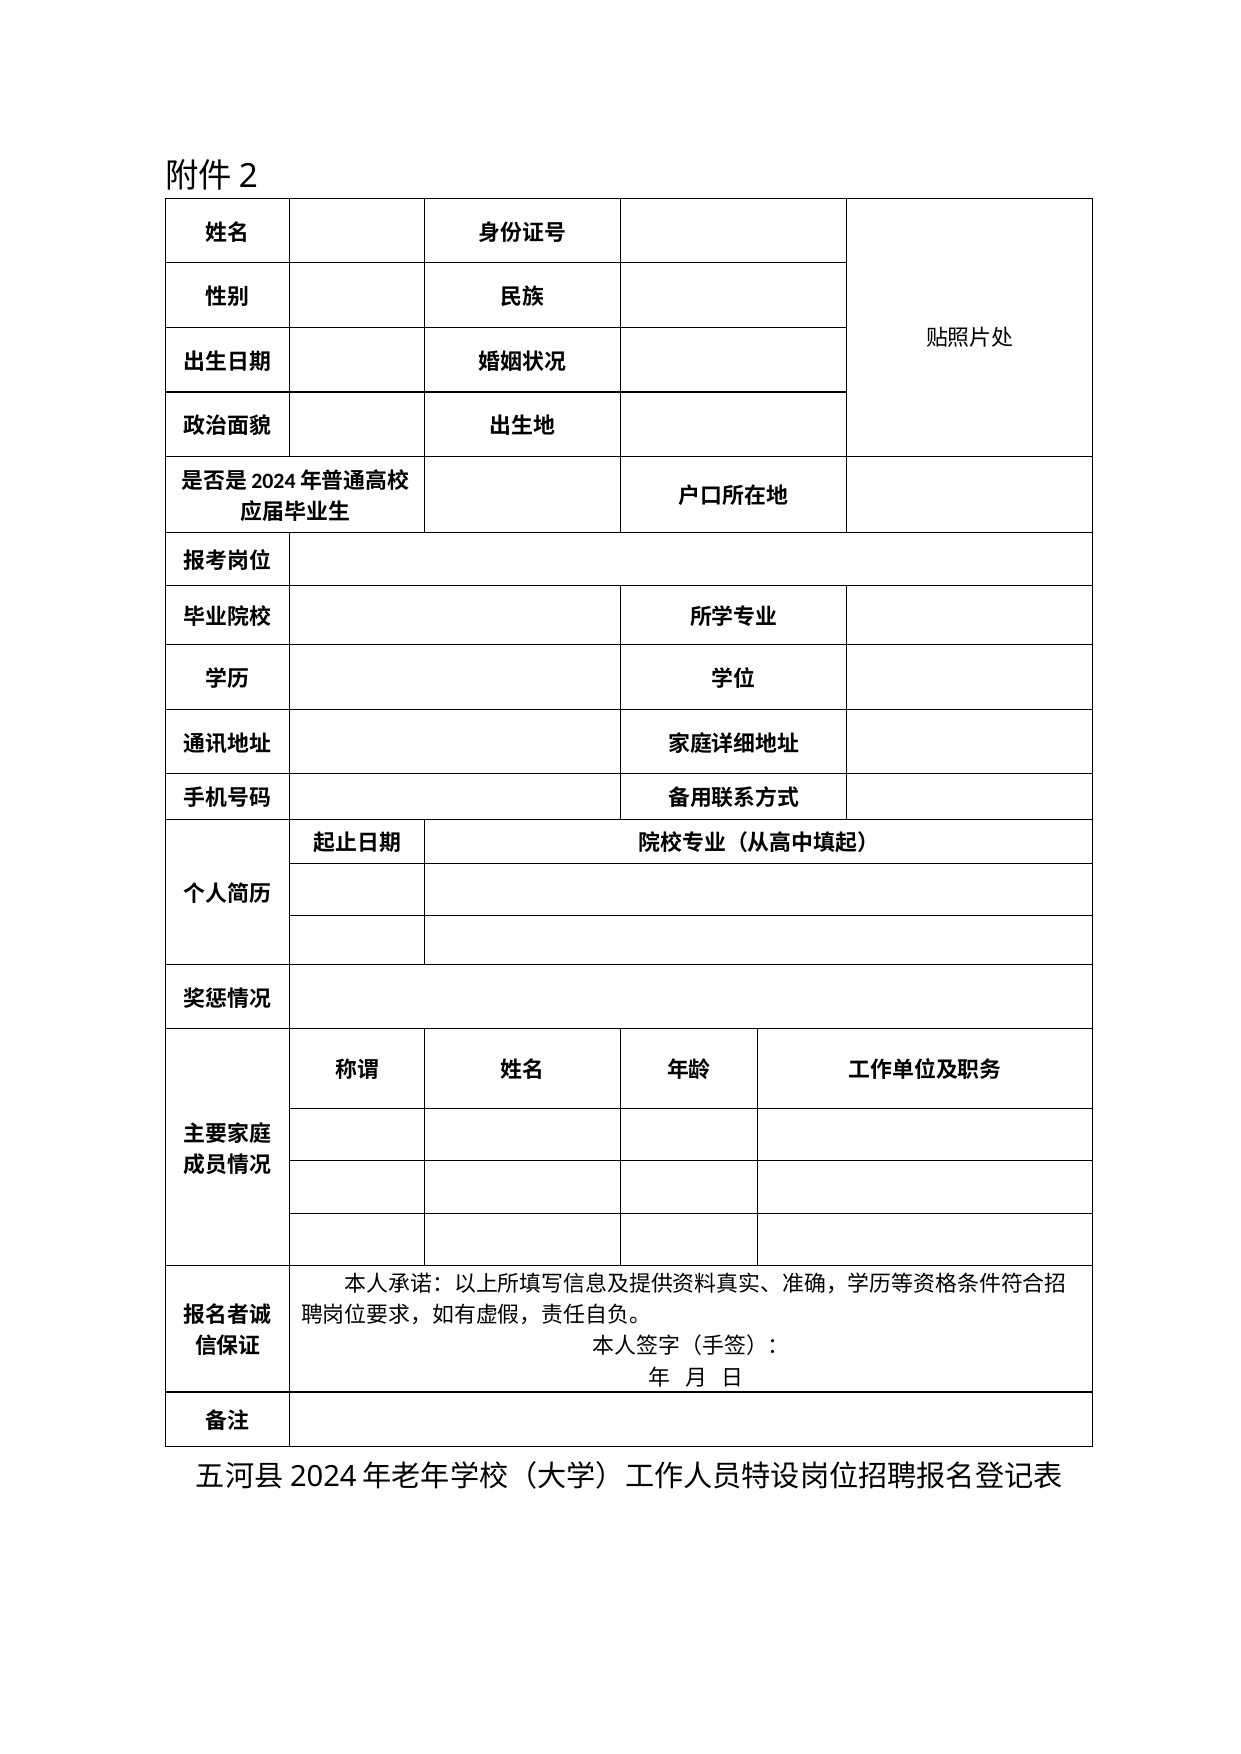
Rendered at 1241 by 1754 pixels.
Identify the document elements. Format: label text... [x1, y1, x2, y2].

table_header 贴照片处 [847, 199, 1092, 456]
table_cell [847, 457, 1092, 532]
table_cell 备注 [166, 1393, 289, 1446]
table_cell [290, 965, 1092, 1028]
text 五河县 2024年老年学校（大学）工作人员特设岗位招聘报名登记表 [165, 1447, 1092, 1497]
table_cell [425, 1214, 620, 1265]
table_cell [290, 1214, 424, 1265]
table_cell 主要家庭成员情况 [166, 1029, 289, 1265]
table_cell 学历 [166, 645, 289, 709]
table_cell [621, 1214, 757, 1265]
table_cell [290, 393, 424, 456]
table_cell [290, 586, 620, 644]
table_cell 学位 [621, 645, 846, 709]
table_cell [290, 774, 620, 818]
table_cell [621, 328, 846, 391]
table_cell 出生日期 [166, 328, 289, 391]
table_cell [425, 864, 1092, 915]
table_cell 年龄 [621, 1029, 757, 1108]
table_cell 婚姻状况 [425, 328, 620, 391]
table_cell [758, 1161, 1092, 1213]
table_cell 毕业院校 [166, 586, 289, 644]
table_cell 民族 [425, 263, 620, 327]
table_header [621, 199, 846, 262]
table_cell [425, 916, 1092, 964]
table_cell 备用联系方式 [621, 774, 846, 818]
table_cell [290, 645, 620, 709]
table_cell [621, 393, 846, 456]
table_cell 手机号码 [166, 774, 289, 818]
table_cell 是否是2024年普通高校应届毕业生 [166, 457, 424, 532]
table_cell 通讯地址 [166, 710, 289, 773]
table_header [290, 199, 424, 262]
table_cell [758, 1109, 1092, 1160]
table_header 姓名 [166, 199, 289, 262]
table_cell [847, 586, 1092, 644]
table_cell [847, 645, 1092, 709]
table_cell [425, 1109, 620, 1160]
table_cell 出生地 [425, 393, 620, 456]
table_cell 起止日期 [290, 820, 424, 863]
table_cell [290, 864, 424, 915]
table_cell [758, 1214, 1092, 1265]
table_cell 奖惩情况 [166, 965, 289, 1028]
table_cell [290, 916, 424, 964]
table_cell 姓名 [425, 1029, 620, 1108]
table_cell [621, 1109, 757, 1160]
table_cell [290, 328, 424, 391]
table_cell [290, 1393, 1092, 1446]
table_cell [621, 1161, 757, 1213]
table_cell 性别 [166, 263, 289, 327]
table_cell 政治面貌 [166, 393, 289, 456]
table_cell [621, 263, 846, 327]
table_cell [847, 774, 1092, 818]
table_cell [290, 710, 620, 773]
table_cell 所学专业 [621, 586, 846, 644]
table_cell 家庭详细地址 [621, 710, 846, 773]
table_cell 个人简历 [166, 820, 289, 964]
table_cell [290, 1161, 424, 1213]
table_cell [290, 263, 424, 327]
table_cell [425, 457, 620, 532]
table_cell [425, 1161, 620, 1213]
table_cell 工作单位及职务 [758, 1029, 1092, 1108]
table_cell 院校专业（从高中填起） [425, 820, 1092, 863]
table_cell 报考岗位 [166, 533, 289, 585]
table_cell [290, 1109, 424, 1160]
table_cell 称谓 [290, 1029, 424, 1108]
table_cell [847, 710, 1092, 773]
text 附件2 [165, 148, 1092, 198]
table_cell 本人承诺：以上所填写信息及提供资料真实、准确，学历等资格条件符合招聘岗位要求，如有虚假，责任自负。 本人签字（手签）： 年 月 日 [290, 1266, 1092, 1391]
table_cell 报名者诚信保证 [166, 1266, 289, 1391]
table_cell 户口所在地 [621, 457, 846, 532]
table_header 身份证号 [425, 199, 620, 262]
table_cell [290, 533, 1092, 585]
